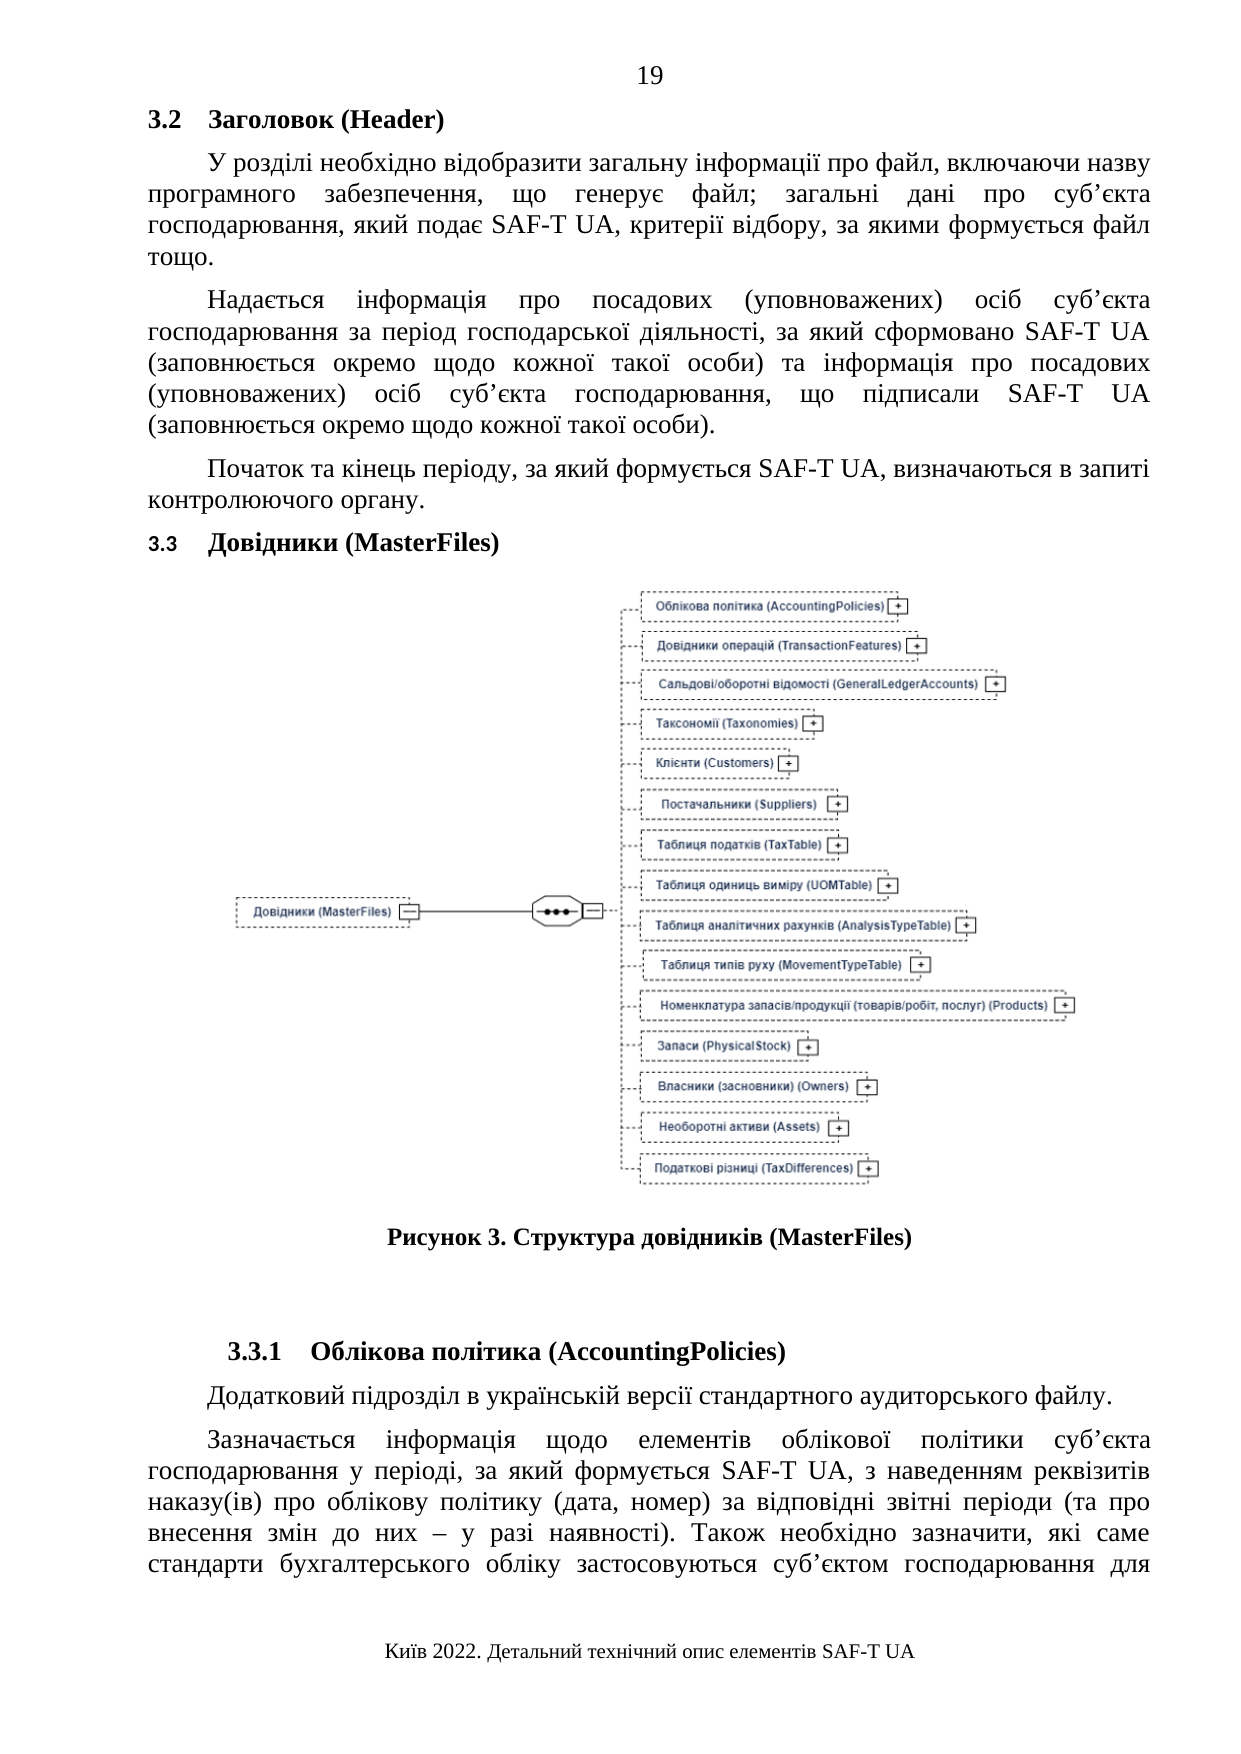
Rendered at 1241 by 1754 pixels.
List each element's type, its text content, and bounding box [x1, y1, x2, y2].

text Початок та кінець періоду, за який формується SAF-T UA, визначаються в запиті контролюючого органу. [148, 452, 1152, 514]
text Надається інформація про посадових (уповноважених) осіб суб’єкта господарювання за період господарської діяльності, за який сформовано SAF-T UA (заповнюється окремо щодо кожної такої особи) та інформація про посадових (уповноважених) осіб суб’єкта господарювання, що підписали SAF-T UA (заповнюється окремо щодо кожної такої особи). [148, 283, 1152, 439]
text У розділі необхідно відобразити загальну інформації про файл, включаючи назву програмного забезпечення, що генерує файл; загальні дані про суб’єкта господарювання, який подає SAF-T UA, критерії відбору, за якими формується файл тощо. [148, 146, 1152, 271]
text Додатковий підрозділ в українській версії стандартного аудиторського файлу. [148, 1379, 1152, 1410]
text Заголовок (Header) [148, 103, 1152, 134]
text Довідники (MasterFiles) [148, 526, 1152, 558]
picture [210, 570, 1089, 1207]
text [148, 1423, 1152, 1578]
text Рисунок 3. Структура довідників (MasterFiles) [148, 1222, 1152, 1251]
text Облікова політика (AccountingPolicies) [227, 1336, 1152, 1367]
